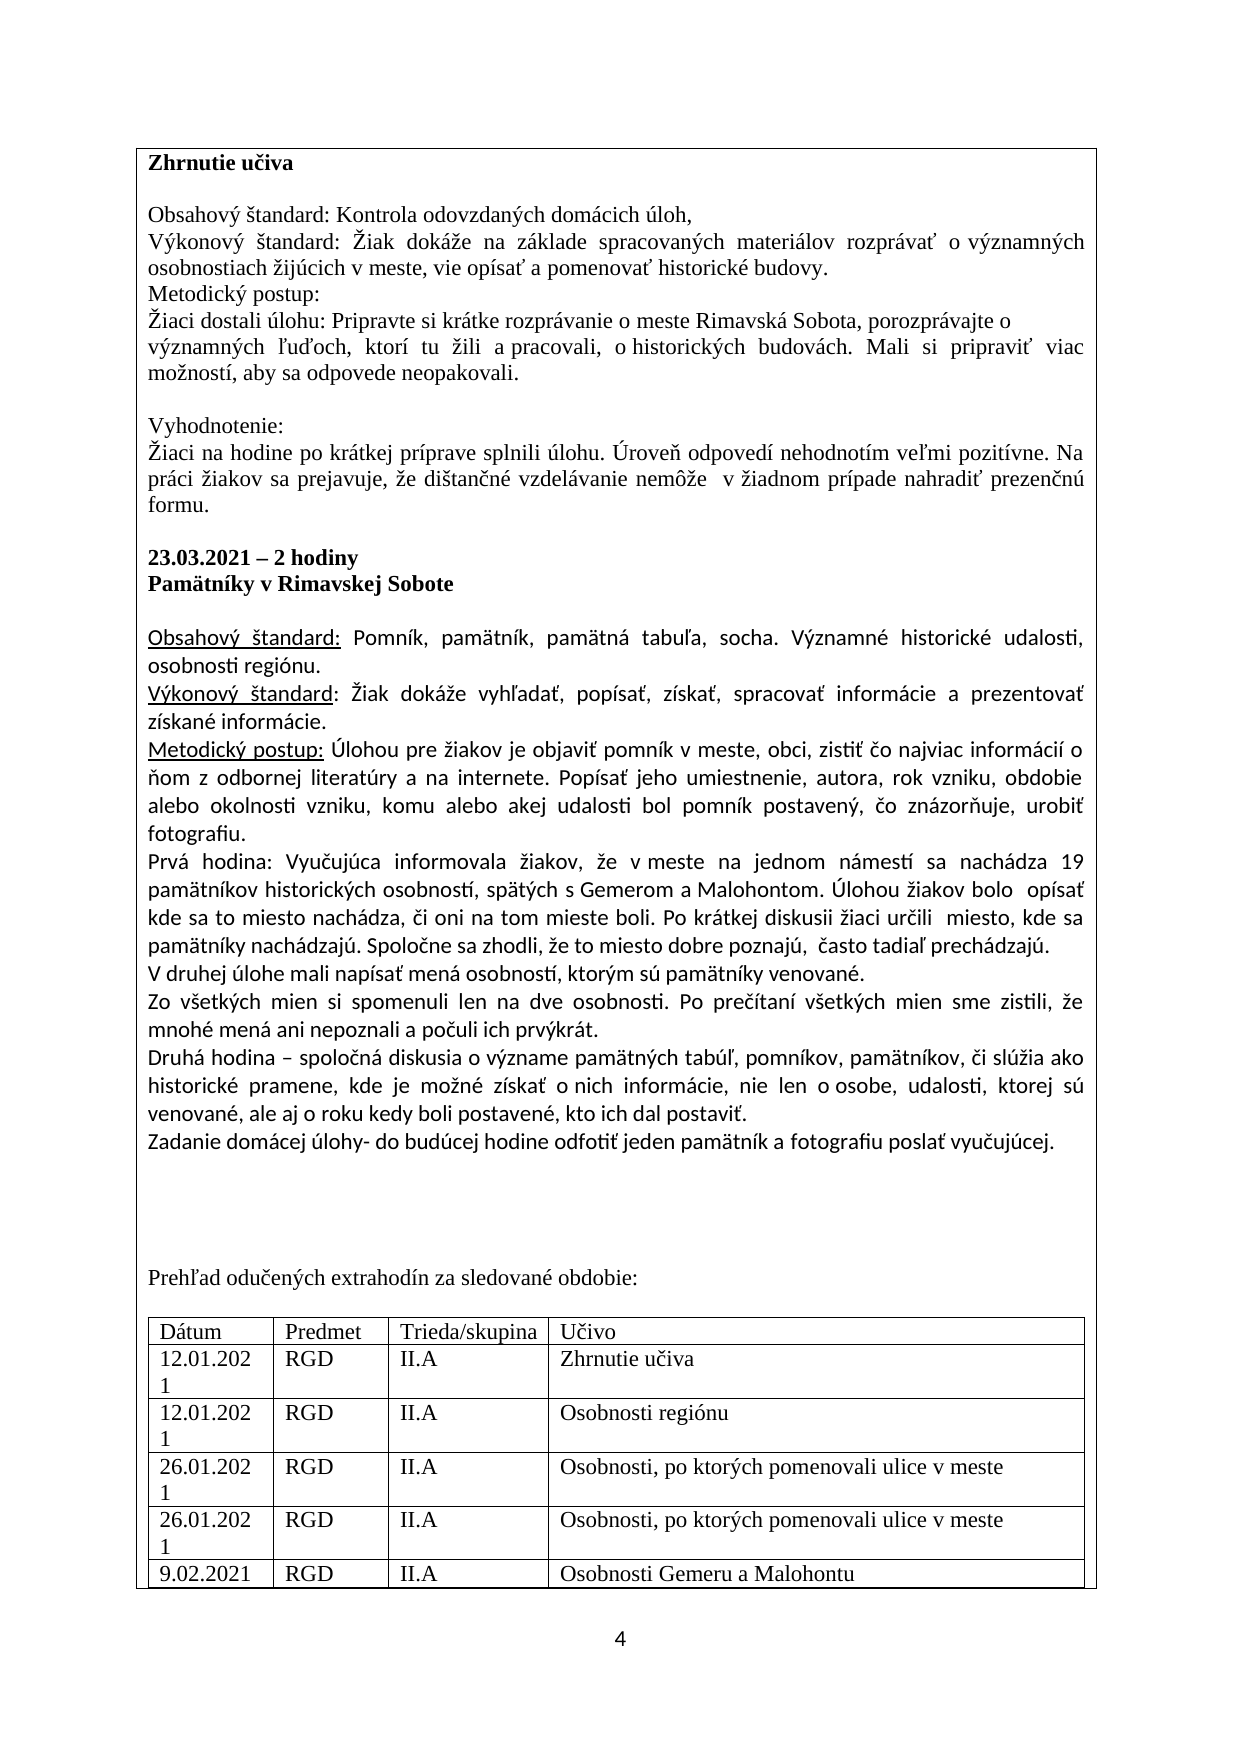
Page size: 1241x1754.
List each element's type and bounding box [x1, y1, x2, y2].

table_header [137, 149, 1096, 1588]
